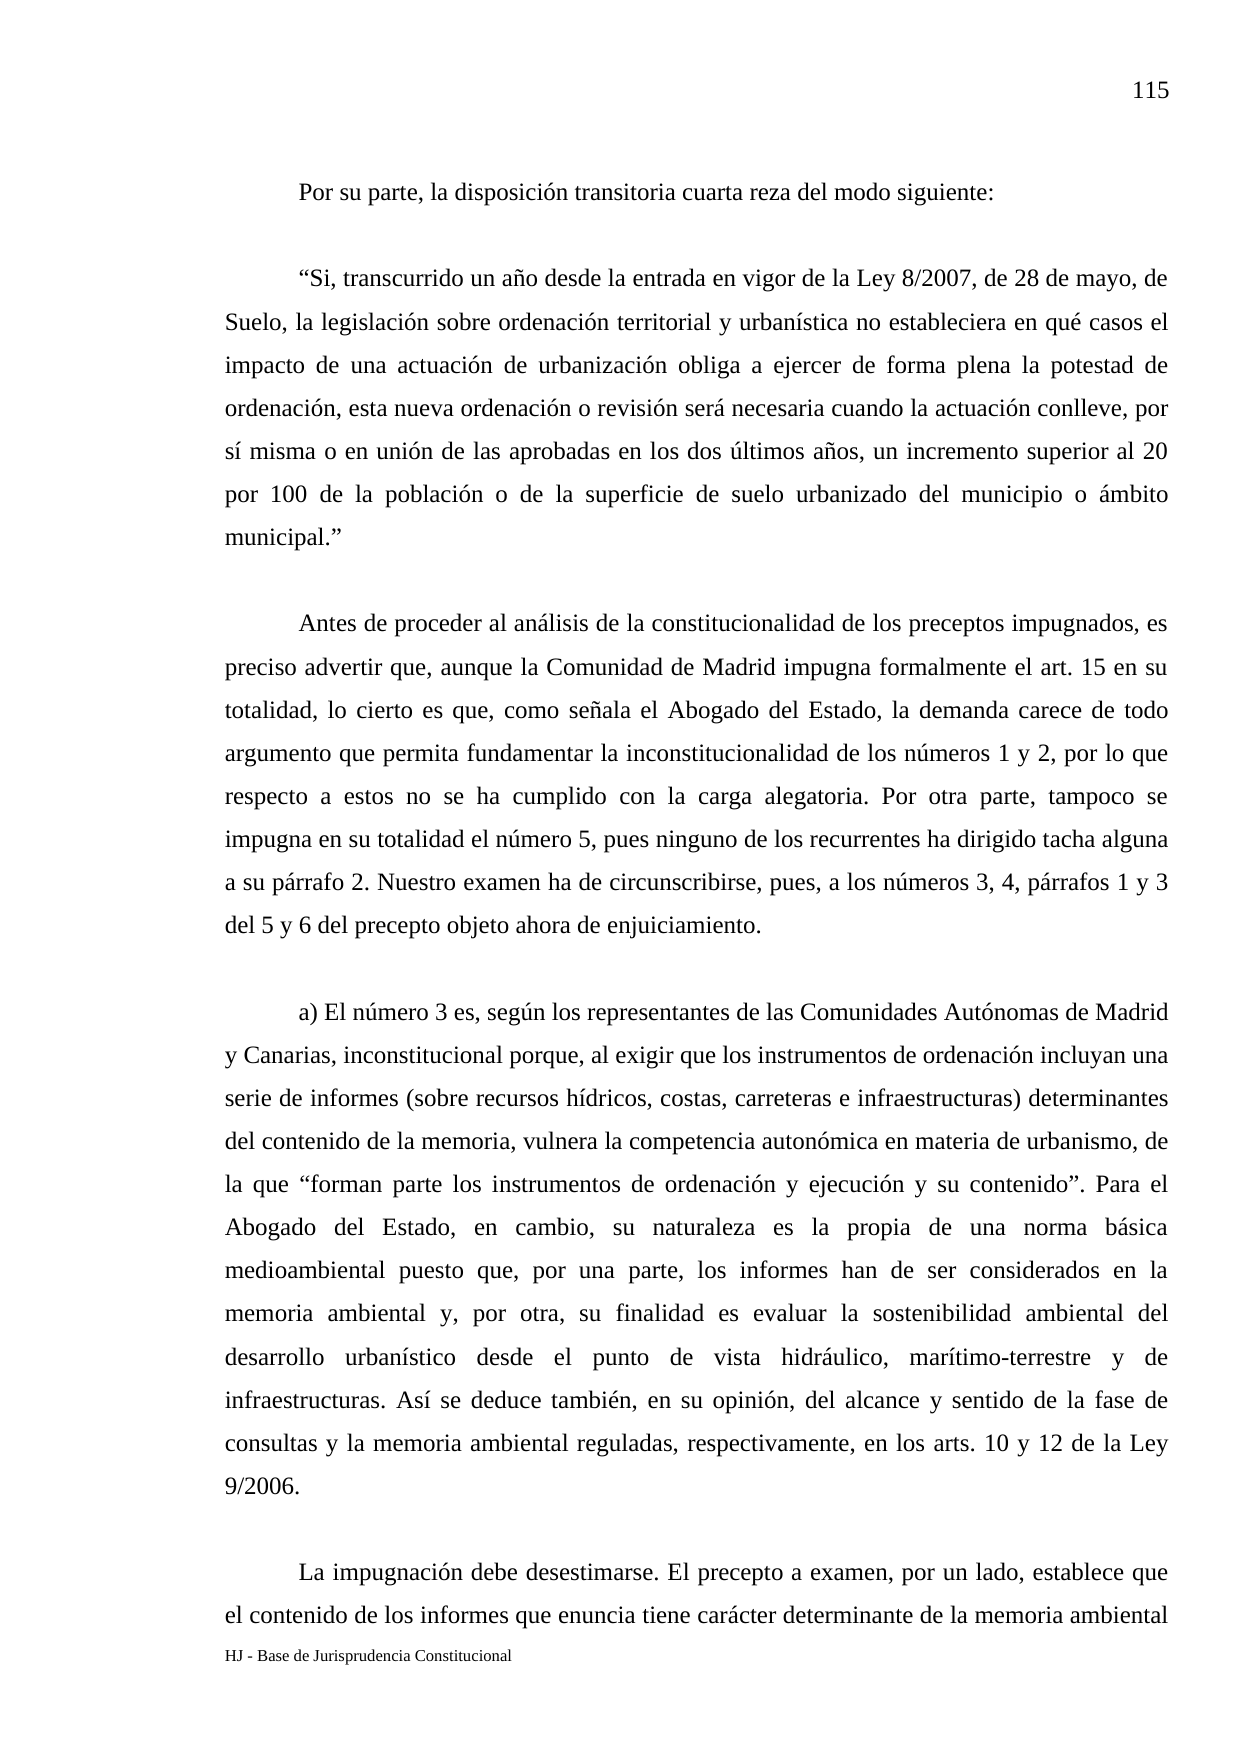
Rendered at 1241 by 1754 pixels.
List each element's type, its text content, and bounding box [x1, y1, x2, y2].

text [224, 1557, 1169, 1629]
text Antes de proceder al análisis de la constitucionalidad de los preceptos impugnados, es preciso advertir que, aunque la Comunidad de Madrid impugna formalmente el art. 15 en su totalidad, lo cierto es que, como señala el Abogado del Estado, la demanda carece de todo argumento que permita fundamentar la inconstitucionalidad de los números 1 y 2, por lo que respecto a estos no se ha cumplido con la carga alegatoria. Por otra parte, tampoco se impugna en su totalidad el número 5, pues ninguno de los recurrentes ha dirigido tacha alguna a su párrafo 2. Nuestro examen ha de circunscribirse, pues, a los números 3, 4, párrafos 1 y 3 del 5 y 6 del precepto objeto ahora de enjuiciamiento. [224, 608, 1169, 939]
text Por su parte, la disposición transitoria cuarta reza del modo siguiente: [224, 177, 1169, 206]
text “Si, transcurrido un año desde la entrada en vigor de la Ley 8/2007, de 28 de mayo, de Suelo, la legislación sobre ordenación territorial y urbanística no estableciera en qué casos el impacto de una actuación de urbanización obliga a ejercer de forma plena la potestad de ordenación, esta nueva ordenación o revisión será necesaria cuando la actuación conlleve, por sí misma o en unión de las aprobadas en los dos últimos años, un incremento superior al 20 por 100 de la población o de la superficie de suelo urbanizado del municipio o ámbito municipal.” [224, 263, 1169, 551]
text a) El número 3 es, según los representantes de las Comunidades Autónomas de Madrid y Canarias, inconstitucional porque, al exigir que los instrumentos de ordenación incluyan una serie de informes (sobre recursos hídricos, costas, carreteras e infraestructuras) determinantes del contenido de la memoria, vulnera la competencia autonómica en materia de urbanismo, de la que “forman parte los instrumentos de ordenación y ejecución y su contenido”. Para el Abogado del Estado, en cambio, su naturaleza es la propia de una norma básica medioambiental puesto que, por una parte, los informes han de ser considerados en la memoria ambiental y, por otra, su finalidad es evaluar la sostenibilidad ambiental del desarrollo urbanístico desde el punto de vista hidráulico, marítimo-terrestre y de infraestructuras. Así se deduce también, en su opinión, del alcance y sentido de la fase de consultas y la memoria ambiental reguladas, respectivamente, en los arts. 10 y 12 de la Ley 9/2006. [224, 997, 1169, 1500]
